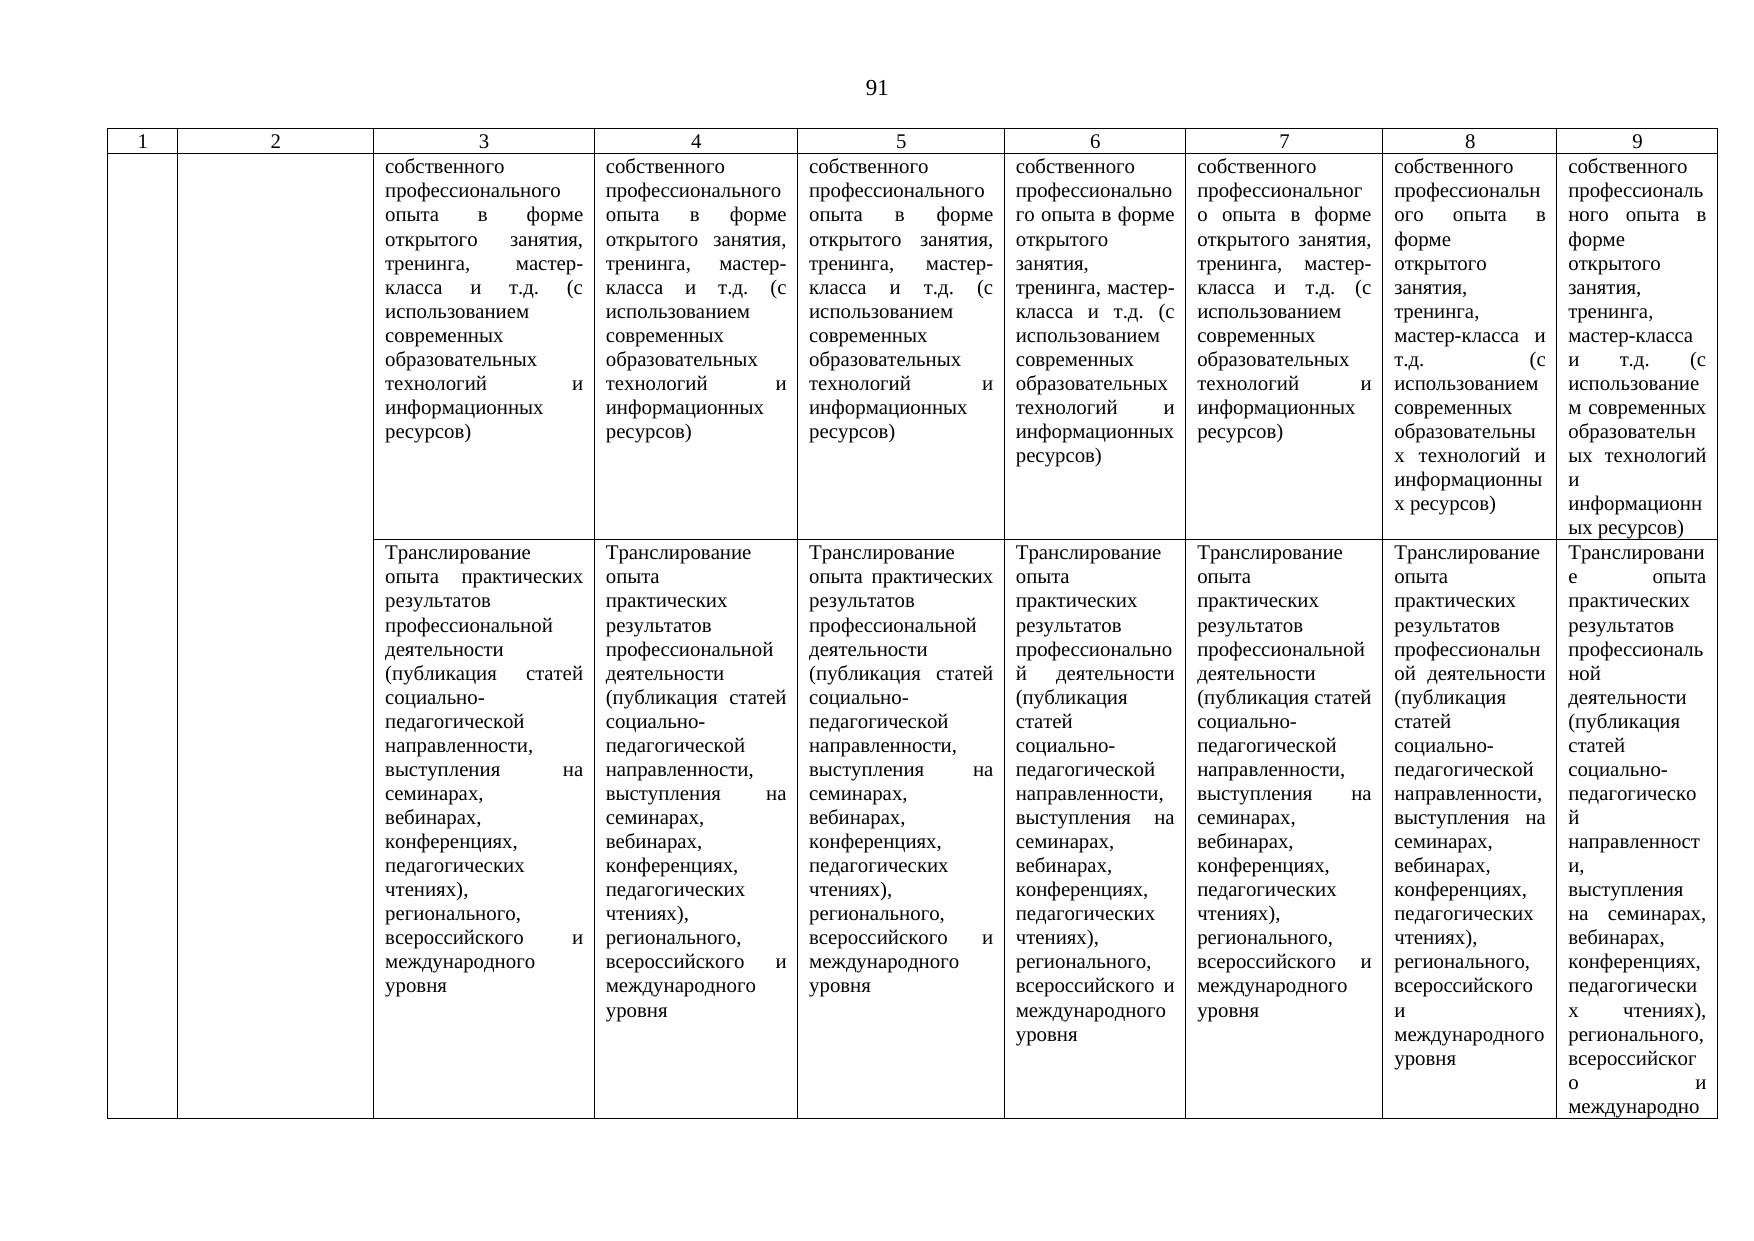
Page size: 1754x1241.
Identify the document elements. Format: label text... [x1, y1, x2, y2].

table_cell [798, 154, 1004, 539]
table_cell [1383, 154, 1556, 539]
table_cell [1005, 154, 1185, 539]
table_header 8 [1383, 129, 1556, 153]
table_header 2 [178, 129, 373, 153]
table_header 4 [595, 129, 797, 153]
table_header 9 [1557, 129, 1717, 153]
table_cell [595, 154, 797, 539]
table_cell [374, 154, 594, 539]
table_header 1 [108, 129, 177, 153]
table_header 6 [1005, 129, 1185, 153]
table_header 5 [798, 129, 1004, 153]
table_header 7 [1186, 129, 1382, 153]
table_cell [1186, 154, 1382, 539]
table_header 3 [374, 129, 594, 153]
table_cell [1557, 154, 1717, 539]
